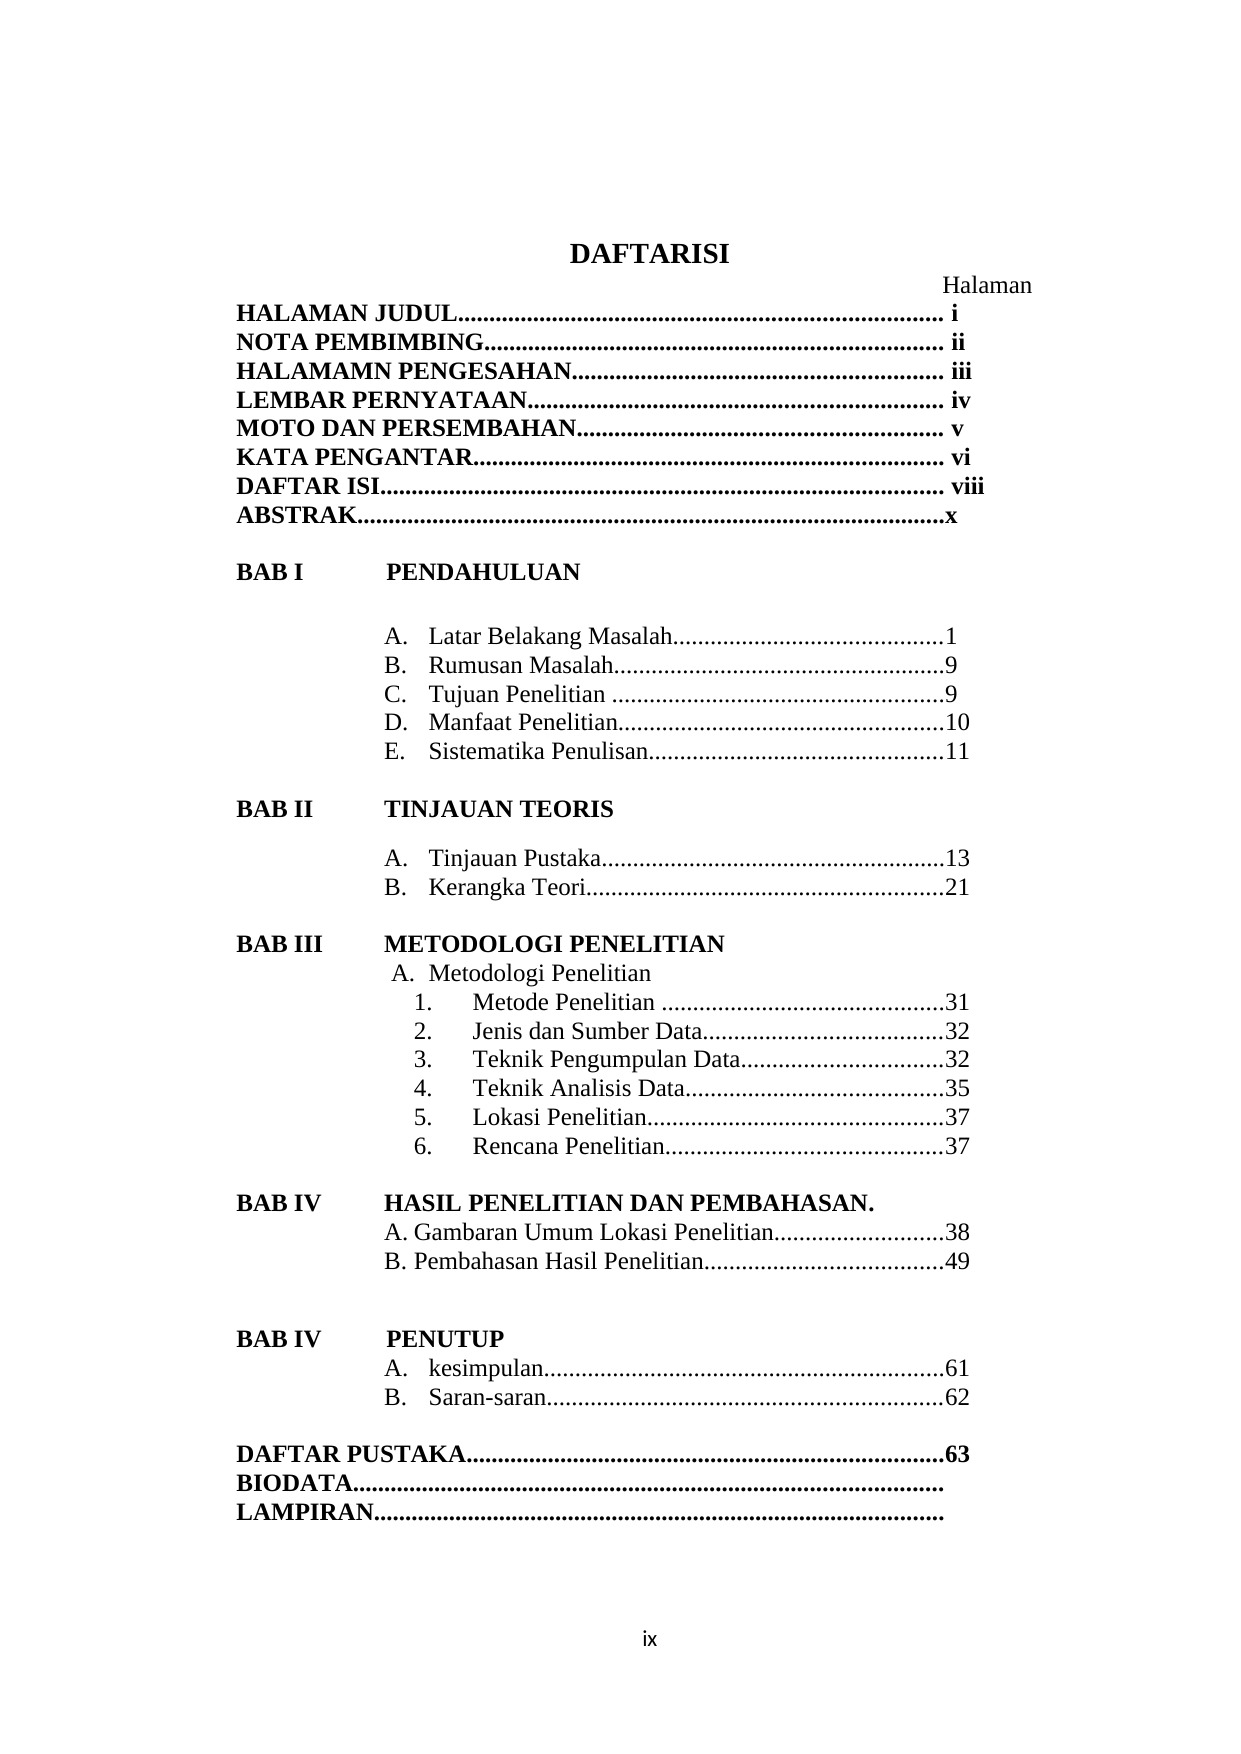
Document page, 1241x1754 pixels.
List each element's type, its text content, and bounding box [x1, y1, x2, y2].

text HALAMAN JUDUL i [236, 298, 1063, 327]
list Metode Penelitian 31 [413, 987, 1063, 1016]
text MOTO DAN PERSEMBAHAN v [236, 413, 1063, 442]
list Gambaran Umum Lokasi Penelitian 38 [384, 1217, 1063, 1246]
text LAMPIRAN [236, 1497, 1063, 1525]
text BAB I PENDAHULUAN [236, 557, 1063, 586]
text Halaman [911, 270, 1063, 298]
list Saran-saran 62 [384, 1382, 1063, 1410]
list Kerangka Teori 21 [384, 872, 1063, 901]
text BAB III METODOLOGI PENELITIAN [236, 929, 1063, 958]
text BAB IV HASIL PENELITIAN DAN PEMBAHASAN. [236, 1188, 1063, 1217]
list kesimpulan 61 [384, 1353, 1063, 1382]
list Jenis dan Sumber Data 32 [413, 1016, 1063, 1044]
list Teknik Analisis Data 35 [413, 1073, 1063, 1102]
text DAFTARISI [236, 236, 1063, 270]
list Manfaat Penelitian 10 [384, 707, 1063, 736]
list Teknik Pengumpulan Data 32 [413, 1044, 1063, 1073]
list Lokasi Penelitian 37 [413, 1102, 1063, 1131]
text BIODATA [236, 1468, 1063, 1497]
list Sistematika Penulisan 11 [384, 736, 1063, 765]
text BAB II TINJAUAN TEORIS [236, 794, 1063, 822]
list Rencana Penelitian 37 [413, 1131, 1063, 1159]
text HALAMAMN PENGESAHAN iii [236, 356, 1063, 385]
text DAFTAR PUSTAKA 63 [236, 1439, 1063, 1468]
text BAB IV PENUTUP [236, 1324, 1063, 1353]
list Pembahasan Hasil Penelitian 49 [384, 1246, 1063, 1274]
list Tinjauan Pustaka 13 [384, 843, 1063, 872]
text ABSTRAK x [236, 500, 1063, 528]
text NOTA PEMBIMBING ii [236, 327, 1063, 356]
list Rumusan Masalah 9 [384, 650, 1063, 679]
list Latar Belakang Masalah 1 [384, 621, 1063, 650]
text KATA PENGANTAR vi [236, 442, 1063, 471]
list Tujuan Penelitian 9 [384, 679, 1063, 707]
text DAFTAR ISI viii [236, 471, 1063, 500]
list Metodologi Penelitian [391, 958, 1063, 987]
text LEMBAR PERNYATAAN iv [236, 385, 1063, 413]
